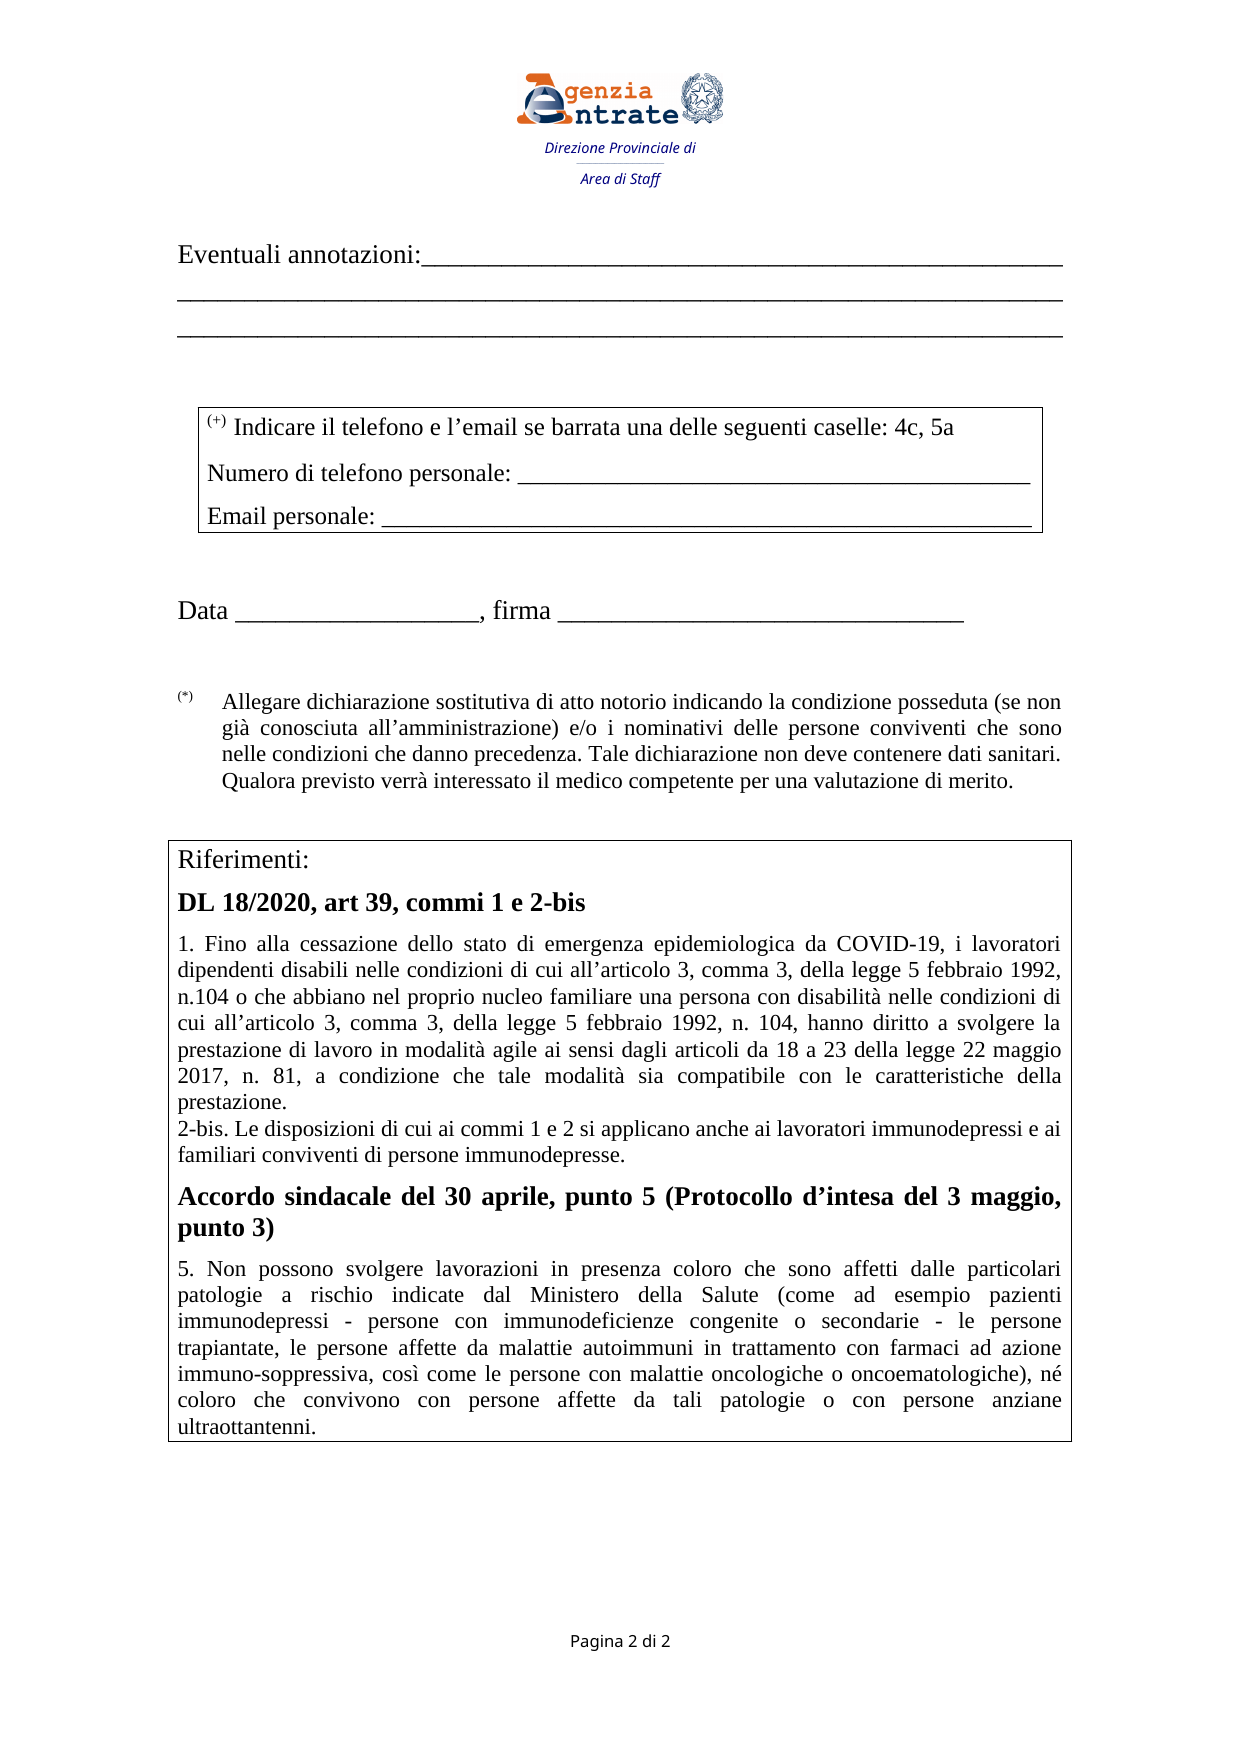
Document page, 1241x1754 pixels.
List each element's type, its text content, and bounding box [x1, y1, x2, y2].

text Accordo sindacale del 30 aprile, punto 5 (Protocollo d’intesa del 3 maggio, punto 3) [169, 1177, 1071, 1242]
picture [517, 73, 724, 124]
text Numero di telefono personale: _________________________________________ [199, 455, 1042, 487]
text DL 18/2020, art 39, commi 1 e 2-bis [169, 883, 1071, 918]
text 2-bis. Le disposizioni di cui ai commi 1 e 2 si applicano anche ai lavoratori immunodepressi e ai familiari conviventi di persone immunodepresse. [177, 1115, 1063, 1167]
text 1. Fino alla cessazione dello stato di emergenza epidemiologica da COVID-19, i lavoratori dipendenti disabili nelle condizioni di cui all’articolo 3, comma 3, della legge 5 febbraio 1992, n.104 o che abbiano nel proprio nucleo familiare una persona con disabilità nelle condizioni di cui all’articolo 3, comma 3, della legge 5 febbraio 1992, n. 104, hanno diritto a svolgere la prestazione di lavoro in modalità agile ai sensi dagli articoli da 18 a 23 della legge 22 maggio 2017, n. 81, a condizione che tale modalità sia compatibile con le caratteristiche della prestazione. [169, 927, 1071, 1115]
text Riferimenti: [169, 841, 1071, 874]
text (*) Allegare dichiarazione sostitutiva di atto notorio indicando la condizione posseduta (se non già conosciuta all’amministrazione) e/o i nominativi delle persone conviventi che sono nelle condizioni che danno precedenza. Tale dichiarazione non deve contenere dati sanitari. Qualora previsto verrà interessato il medico competente per una valutazione di merito. [177, 688, 1063, 793]
text Eventuali annotazioni: [177, 238, 1063, 269]
text Data __________________, firma ______________________________ [177, 594, 1063, 626]
text (+) Indicare il telefono e l’email se barrata una delle seguenti caselle: 4c, 5a [199, 408, 1042, 442]
text 5. Non possono svolgere lavorazioni in presenza coloro che sono affetti dalle particolari patologie a rischio indicate dal Ministero della Salute (come ad esempio pazienti immunodepressi - persone con immunodeficienze congenite o secondarie - le persone trapiantate, le persone affette da malattie autoimmuni in trattamento con farmaci ad azione immuno-soppressiva, così come le persone con malattie oncologiche o oncoematologiche), né coloro che convivono con persone affette da tali patologie o con persone anziane ultraottantenni. [169, 1252, 1071, 1441]
text Email personale: ____________________________________________________ [199, 498, 1042, 532]
